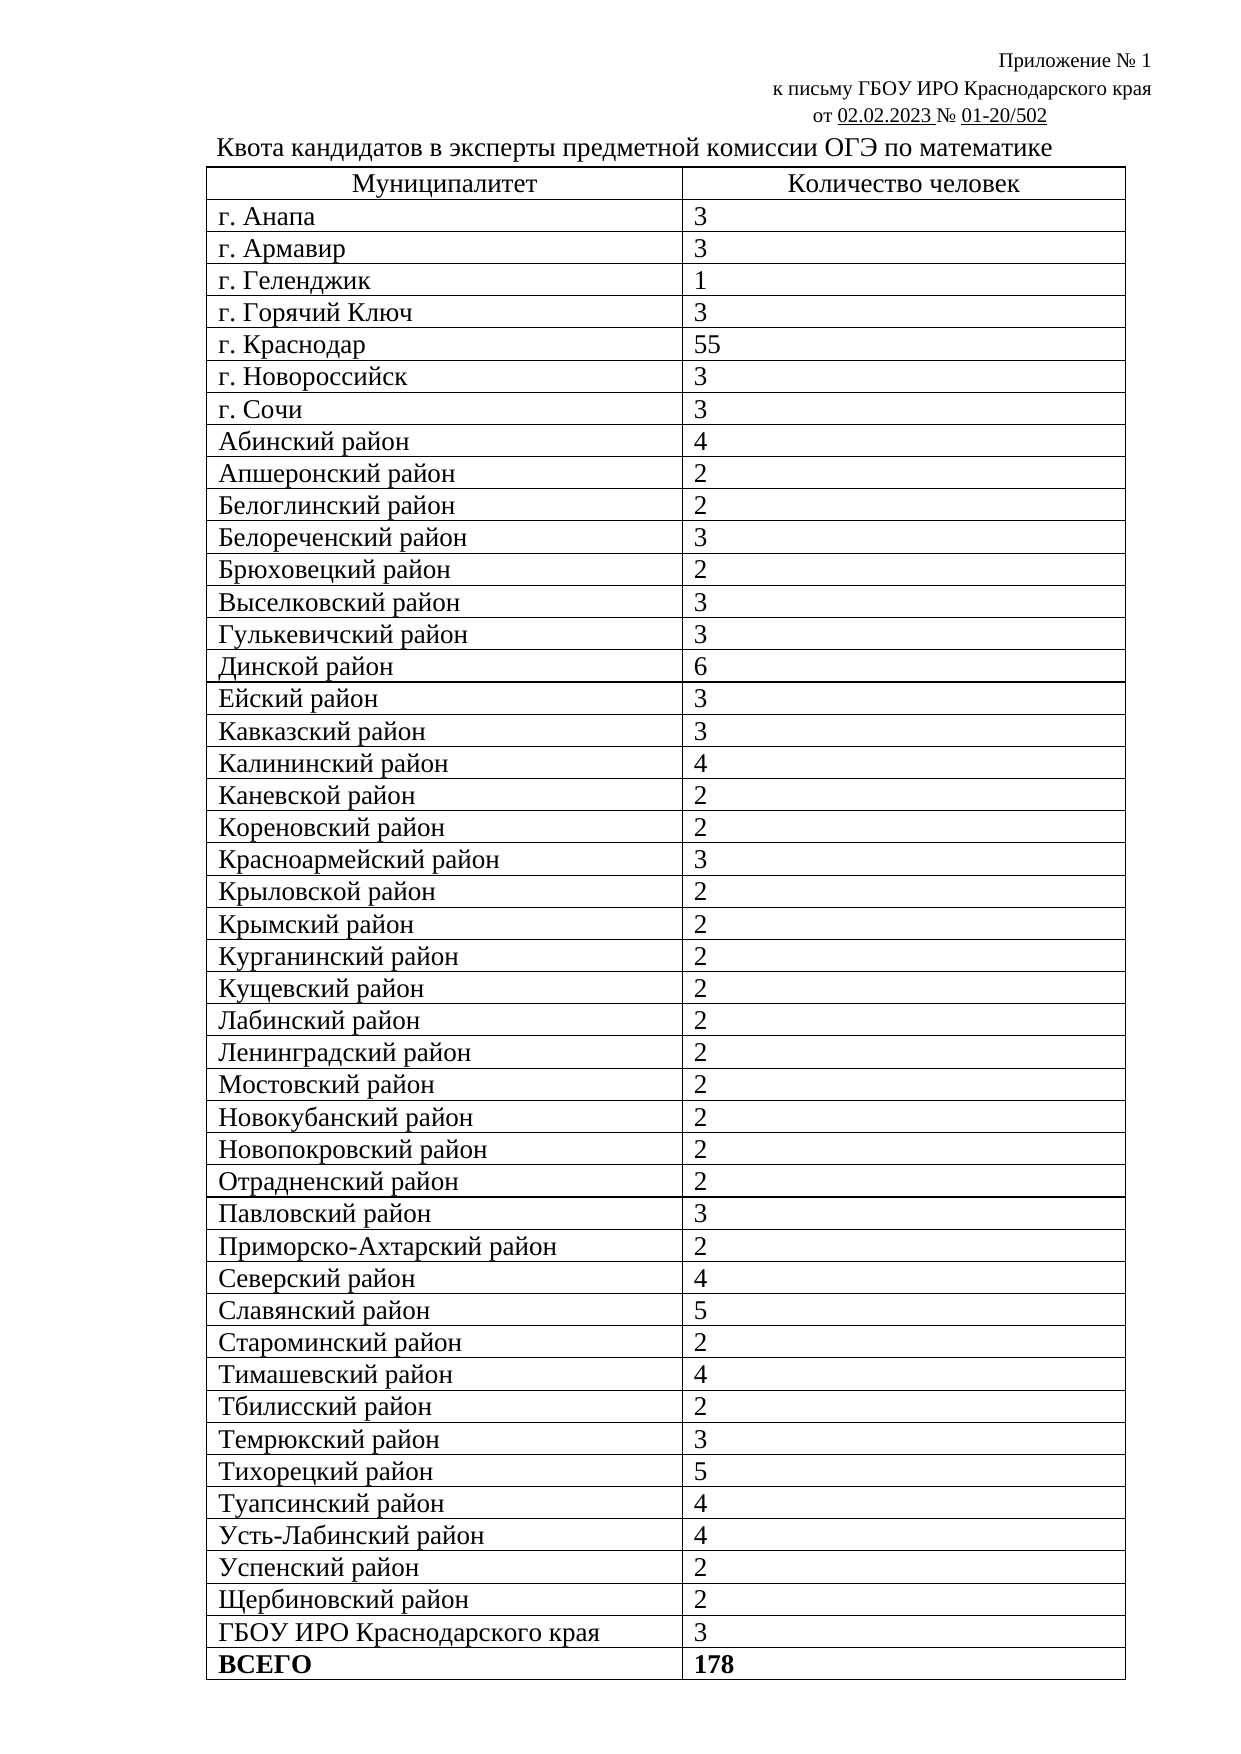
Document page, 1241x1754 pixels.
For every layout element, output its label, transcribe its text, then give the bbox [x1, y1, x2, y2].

table_cell Лабинский район [207, 1004, 682, 1035]
table_cell ВСЕГО [207, 1648, 682, 1679]
table_cell Крымский район [207, 908, 682, 939]
table_cell г. Новороссийск [207, 361, 682, 392]
table_cell Ленинградский район [207, 1036, 682, 1068]
table_cell Усть-Лабинский район [207, 1519, 682, 1550]
table_cell 3 [683, 361, 1125, 392]
table_cell 5 [683, 1455, 1125, 1486]
table_cell 2 [683, 1551, 1125, 1583]
table_cell 2 [683, 876, 1125, 907]
text от 02.02.2023 № 01-20/502 [634, 103, 1152, 127]
table_cell Калининский район [207, 747, 682, 778]
table_cell 2 [683, 1101, 1125, 1132]
table_cell 3 [683, 843, 1125, 874]
table_cell 2 [683, 1326, 1125, 1357]
table_cell Каневской район [207, 779, 682, 810]
text Приложение № 1 [118, 48, 1152, 72]
table_cell 3 [683, 393, 1125, 424]
text Квота кандидатов в эксперты предметной комиссии ОГЭ по математике [118, 131, 1152, 162]
table_cell Кореновский район [207, 811, 682, 842]
table_cell 2 [683, 554, 1125, 585]
table_cell 3 [683, 1616, 1125, 1647]
table_cell Белореченский район [207, 521, 682, 553]
table_cell Кущевский район [207, 972, 682, 1003]
table_cell г. Анапа [207, 200, 682, 231]
table_cell Туапсинский район [207, 1487, 682, 1518]
table_cell Абинский район [207, 425, 682, 456]
table_cell Ейский район [207, 683, 682, 713]
table_cell Новокубанский район [207, 1101, 682, 1132]
table_cell 55 [683, 328, 1125, 359]
table_cell 4 [683, 425, 1125, 456]
table_cell Щербиновский район [207, 1584, 682, 1615]
table_cell Красноармейский район [207, 843, 682, 874]
table_cell Северский район [207, 1262, 682, 1293]
table_cell Темрюкский район [207, 1423, 682, 1454]
table_cell 3 [683, 232, 1125, 263]
table_cell 3 [683, 296, 1125, 327]
table_cell 3 [683, 683, 1125, 713]
table_cell 2 [683, 1069, 1125, 1100]
table_cell г. Армавир [207, 232, 682, 263]
table_cell 1 [683, 264, 1125, 295]
table_cell 2 [683, 1230, 1125, 1261]
table_header Муниципалитет [207, 168, 682, 198]
table_cell Мостовский район [207, 1069, 682, 1100]
table_cell Новопокровский район [207, 1133, 682, 1164]
table_cell 3 [683, 1423, 1125, 1454]
table_cell ГБОУ ИРО Краснодарского края [207, 1616, 682, 1647]
table_cell 3 [683, 1198, 1125, 1228]
table_cell Выселковский район [207, 586, 682, 617]
table_cell г. Геленджик [207, 264, 682, 295]
table_cell 3 [683, 200, 1125, 231]
table_cell Гулькевичский район [207, 618, 682, 649]
table_cell 4 [683, 1519, 1125, 1550]
table_cell Кавказский район [207, 715, 682, 746]
table_cell 3 [683, 521, 1125, 553]
table_cell Павловский район [207, 1198, 682, 1228]
table_cell 2 [683, 1165, 1125, 1196]
table_cell 4 [683, 1358, 1125, 1389]
table_cell 2 [683, 1584, 1125, 1615]
table_cell 2 [683, 1133, 1125, 1164]
table_cell 4 [683, 1262, 1125, 1293]
table_cell 3 [683, 618, 1125, 649]
table_cell 2 [683, 1391, 1125, 1422]
table_cell 2 [683, 779, 1125, 810]
table_cell 3 [683, 715, 1125, 746]
table_cell Приморско-Ахтарский район [207, 1230, 682, 1261]
table_cell Отрадненский район [207, 1165, 682, 1196]
table_cell Тбилисский район [207, 1391, 682, 1422]
table_header Количество человек [683, 168, 1125, 198]
table_cell Тимашевский район [207, 1358, 682, 1389]
table_cell Успенский район [207, 1551, 682, 1583]
table_cell Крыловской район [207, 876, 682, 907]
table_cell 2 [683, 908, 1125, 939]
table_cell 2 [683, 940, 1125, 971]
table_cell 5 [683, 1294, 1125, 1325]
table_cell 2 [683, 972, 1125, 1003]
text к письму ГБОУ ИРО Краснодарского края [118, 75, 1152, 99]
table_cell Белоглинский район [207, 489, 682, 520]
table_cell 4 [683, 1487, 1125, 1518]
table_cell г. Сочи [207, 393, 682, 424]
table_cell 6 [683, 650, 1125, 681]
table_cell Курганинский район [207, 940, 682, 971]
table_cell 2 [683, 457, 1125, 488]
table_cell 2 [683, 1036, 1125, 1068]
table_cell Славянский район [207, 1294, 682, 1325]
table_cell Динской район [207, 650, 682, 681]
table_cell Староминский район [207, 1326, 682, 1357]
table_cell 2 [683, 811, 1125, 842]
table_cell 178 [683, 1648, 1125, 1679]
table_cell г. Горячий Ключ [207, 296, 682, 327]
table_cell г. Краснодар [207, 328, 682, 359]
table_cell 4 [683, 747, 1125, 778]
table_cell 2 [683, 1004, 1125, 1035]
table_cell 3 [683, 586, 1125, 617]
table_cell Апшеронский район [207, 457, 682, 488]
table_cell Тихорецкий район [207, 1455, 682, 1486]
table_cell 2 [683, 489, 1125, 520]
table_cell Брюховецкий район [207, 554, 682, 585]
